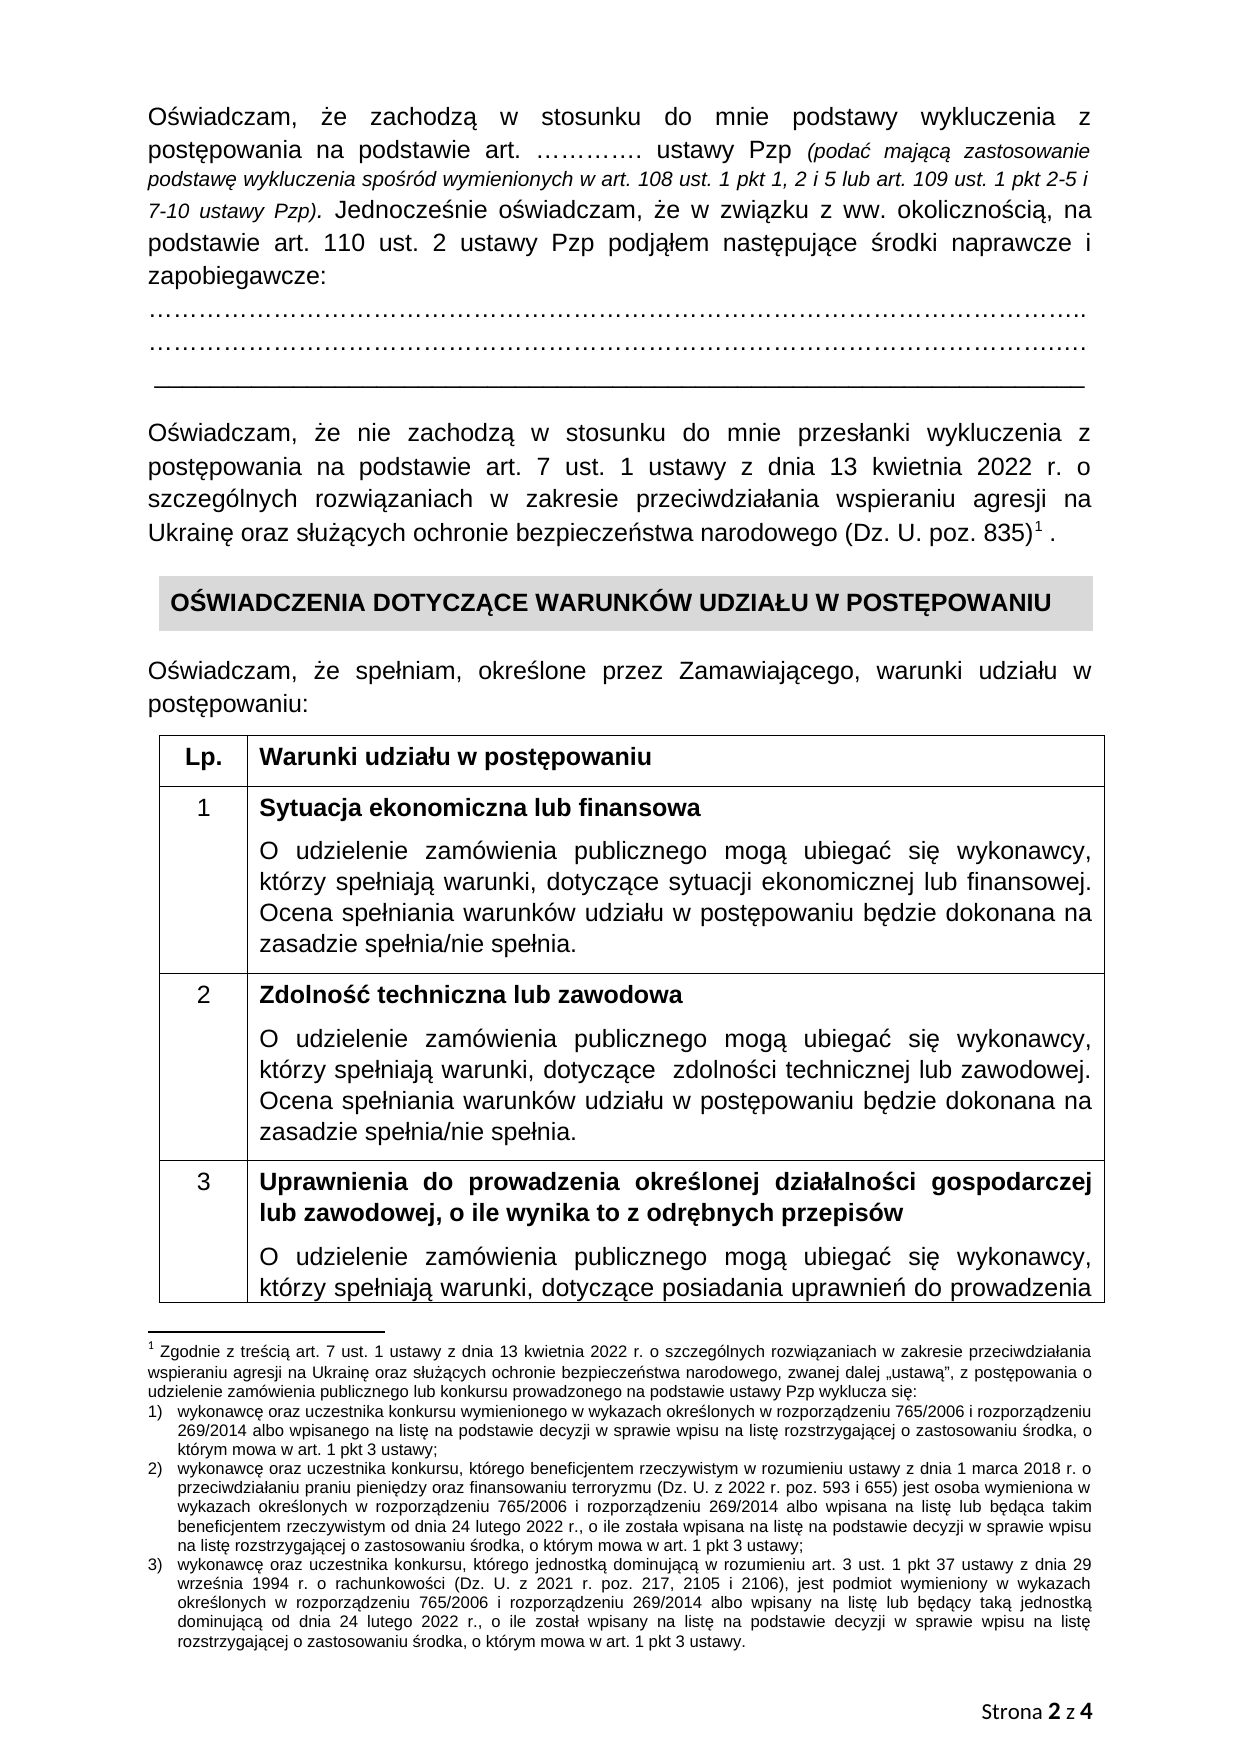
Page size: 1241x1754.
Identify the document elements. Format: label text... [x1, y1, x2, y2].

table_cell 2 [160, 974, 247, 1160]
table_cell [248, 1161, 1104, 1302]
text Oświadczam, że spełniam, określone przez Zamawiającego, warunki udziału w postępowaniu: [148, 656, 1093, 718]
table_cell Sytuacja ekonomiczna lub finansowa O udzielenie zamówienia publicznego mogą ubiegać się wykonawcy, którzy spełniają warunki, dotyczące sytuacji ekonomicznej lub finansowej. Ocena spełniania warunków udziału w postępowaniu będzie dokonana na zasadzie spełnia/nie spełnia. [248, 787, 1104, 973]
text ___________________________________________________________________ [148, 360, 1093, 389]
table_header OŚWIADCZENIA DOTYCZĄCE WARUNKÓW UDZIAŁU W POSTĘPOWANIU [159, 576, 1093, 631]
table_cell 3 [160, 1161, 247, 1302]
text Oświadczam, że zachodzą w stosunku do mnie podstawy wykluczenia z postępowania na podstawie art. …………. ustawy Pzp (podać mającą zastosowanie podstawę wykluczenia spośród wymienionych w art. 108 ust. 1 pkt 1, 2 i 5 lub art. 109 ust. 1 pkt 2-5 i 7-10 ustawy Pzp). Jednocześnie oświadczam, że w związku z ww. okolicznością, na podstawie art. 110 ust. 2 ustawy Pzp podjąłem następujące środki naprawcze i zapobiegawcze: …………………………………………………………………………………………………..……………………………………………………………………………………………….…. [148, 102, 1093, 356]
text Oświadczam, że nie zachodzą w stosunku do mnie przesłanki wykluczenia z postępowania na podstawie art. 7 ust. 1 ustawy z dnia 13 kwietnia 2022 r. o szczególnych rozwiązaniach w zakresie przeciwdziałania wspieraniu agresji na Ukrainę oraz służących ochronie bezpieczeństwa narodowego (Dz. U. poz. 835) . [148, 418, 1093, 546]
table_cell 1 [160, 787, 247, 973]
table_header Warunki udziału w postępowaniu [248, 736, 1104, 786]
table_header Lp. [160, 736, 247, 786]
table_cell Zdolność techniczna lub zawodowa O udzielenie zamówienia publicznego mogą ubiegać się wykonawcy, którzy spełniają warunki, dotyczące zdolności technicznej lub zawodowej. Ocena spełniania warunków udziału w postępowaniu będzie dokonana na zasadzie spełnia/nie spełnia. [248, 974, 1104, 1160]
